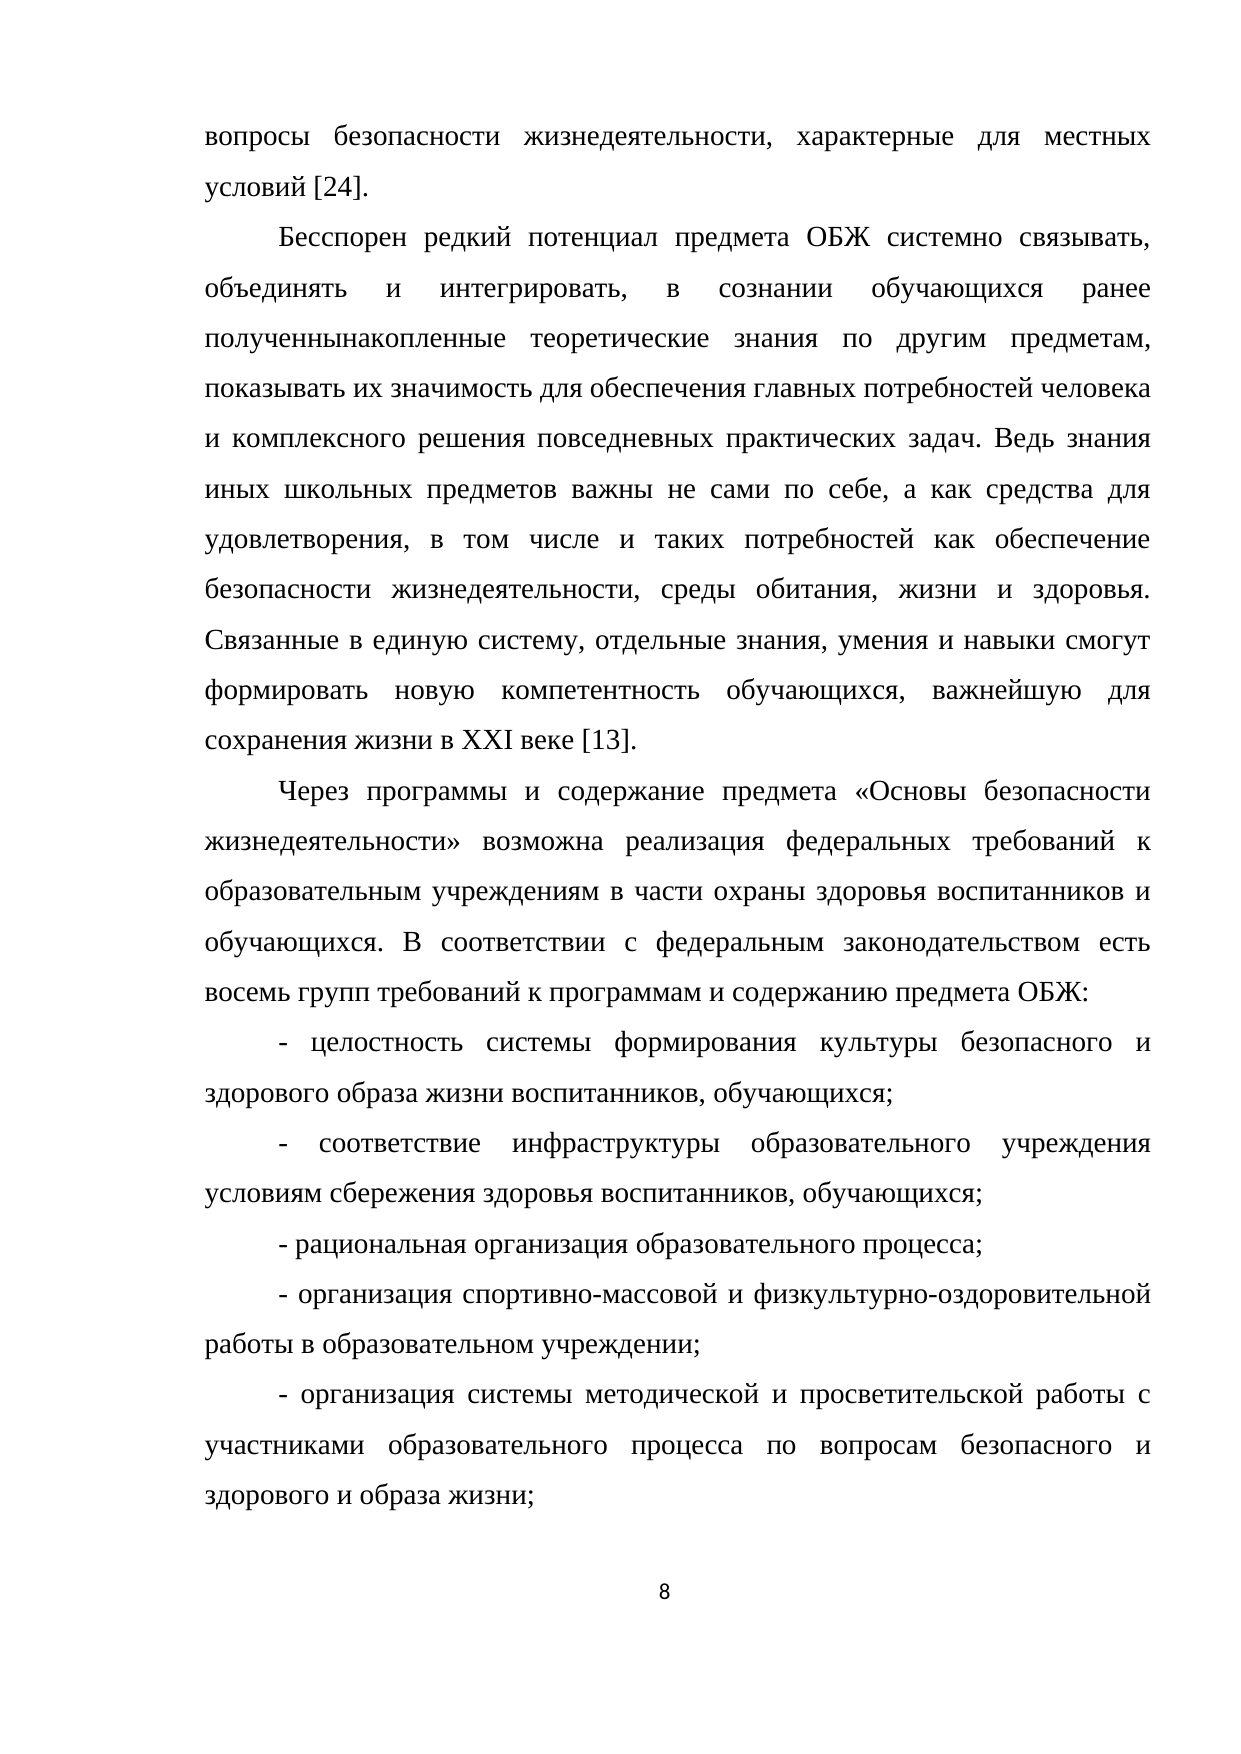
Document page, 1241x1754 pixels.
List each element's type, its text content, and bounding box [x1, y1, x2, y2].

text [204, 118, 1152, 202]
text - соответствие инфраструктуры образовательного учреждения условиям сбережения здоровья воспитанников, обучающихся; [204, 1125, 1152, 1209]
text Через программы и содержание предмета «Основы безопасности жизнедеятельности» возможна реализация федеральных требований к образовательным учреждениям в части охраны здоровья воспитанников и обучающихся. В соответствии с федеральным законодательством есть восемь групп требований к программам и содержанию предмета ОБЖ: [204, 773, 1152, 1008]
text Бесспорен редкий потенциал предмета ОБЖ системно связывать, объединять и интегрировать, в сознании обучающихся ранее полученнынакопленные теоретические знания по другим предметам, показывать их значимость для обеспечения главных потребностей человека и комплексного решения повседневных практических задач. Ведь знания иных школьных предметов важны не сами по себе, а как средства для удовлетворения, в том числе и таких потребностей как обеспечение безопасности жизнедеятельности, среды обитания, жизни и здоровья. Связанные в единую систему, отдельные знания, умения и навыки смогут формировать новую компетентность обучающихся, важнейшую для сохранения жизни в XXI веке [13]. [204, 219, 1152, 756]
text - организация системы методической и просветительской работы с участниками образовательного процесса по вопросам безопасного и здорового и образа жизни; [204, 1377, 1152, 1511]
text - организация спортивно-массовой и физкультурно-оздоровительной работы в образовательном учреждении; [204, 1276, 1152, 1360]
text - целостность системы формирования культуры безопасного и здорового образа жизни воспитанников, обучающихся; [204, 1024, 1152, 1108]
text - рациональная организация образовательного процесса; [204, 1226, 1152, 1259]
